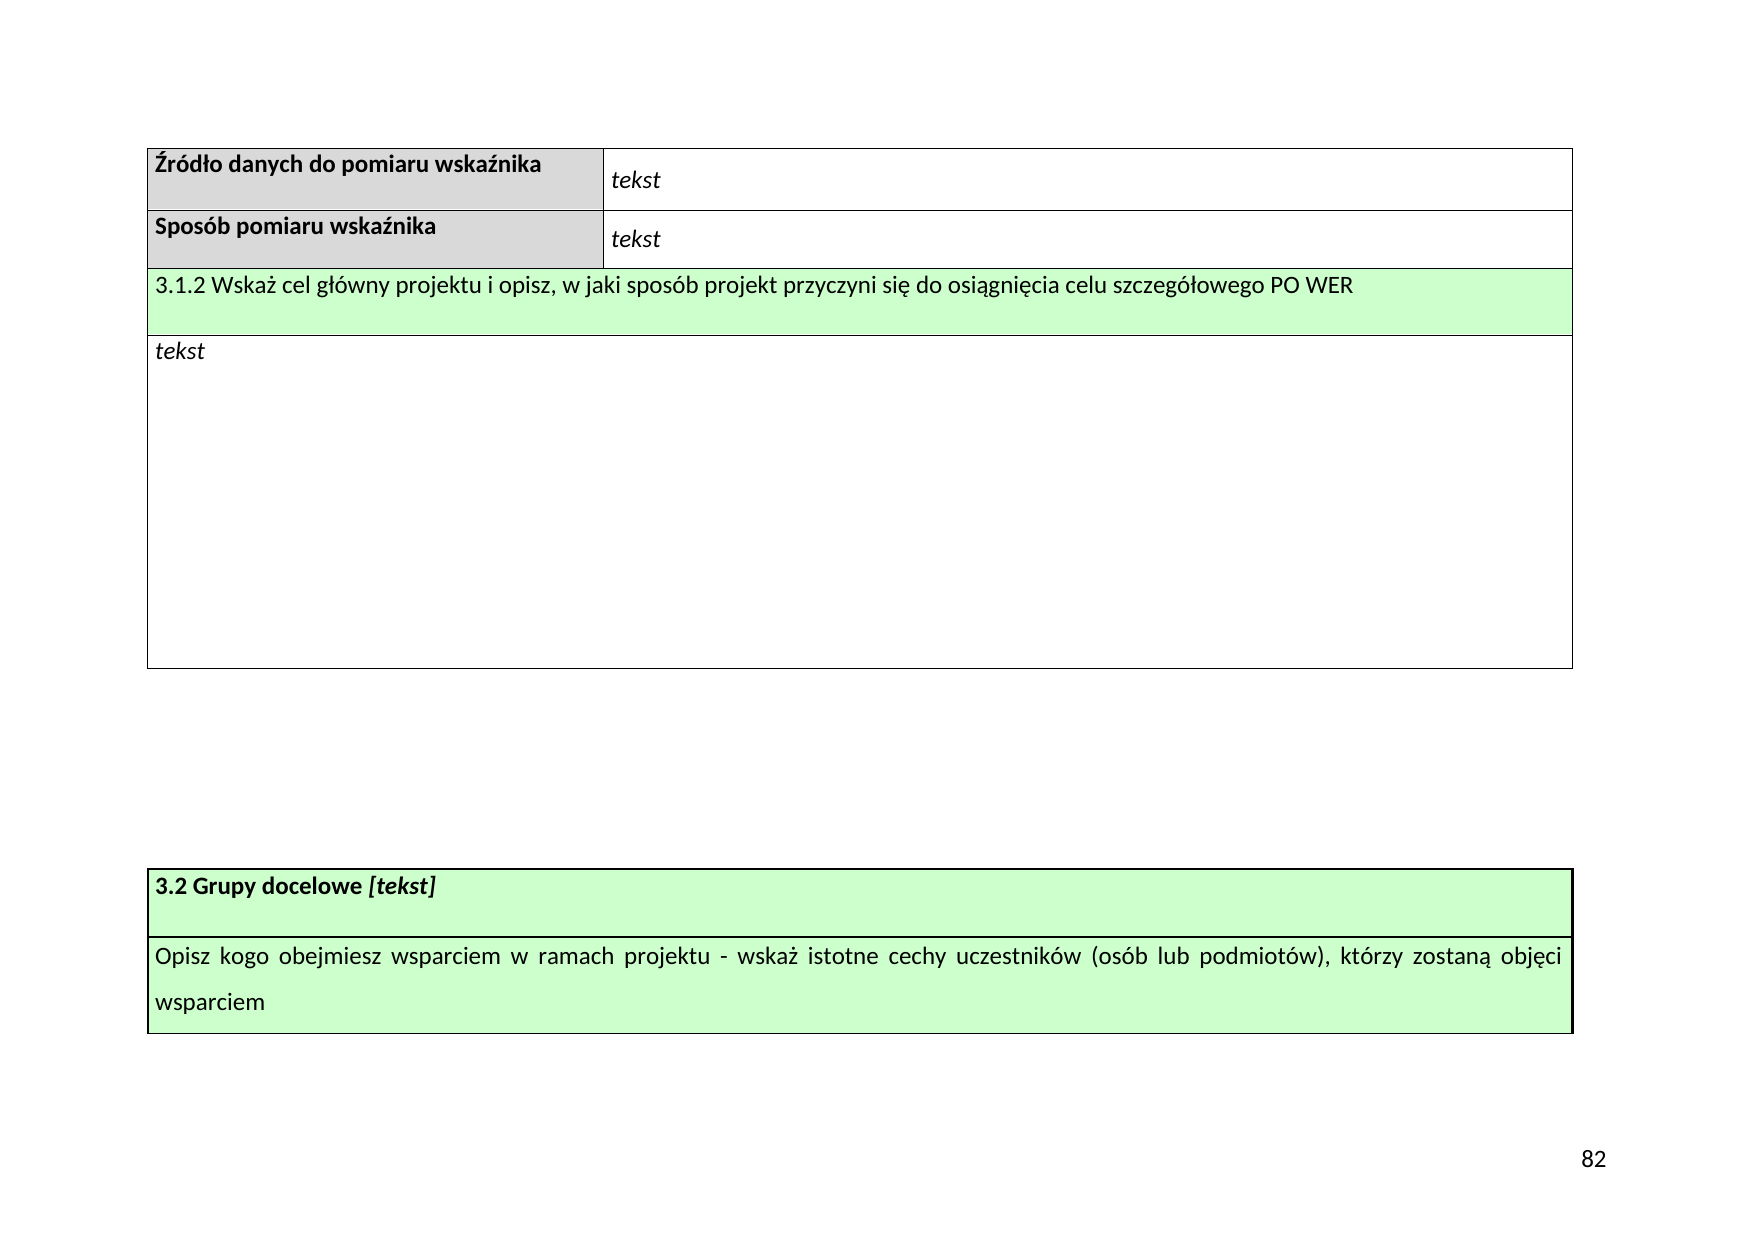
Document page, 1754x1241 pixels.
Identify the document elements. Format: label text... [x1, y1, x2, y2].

table_cell Opisz kogo obejmiesz wsparciem w ramach projektu - wskaż istotne cechy uczestników (osób lub podmiotów), którzy zostaną objęci wsparciem [149, 938, 1571, 1033]
table_cell Sposób pomiaru wskaźnika [148, 211, 603, 268]
table_cell tekst [148, 336, 1572, 667]
table_cell tekst [604, 211, 1572, 268]
table_cell tekst [604, 149, 1572, 209]
table_header 3.2 Grupy docelowe [tekst] [149, 870, 1571, 936]
table_cell Źródło danych do pomiaru wskaźnika [148, 149, 603, 209]
table_cell 3.1.2 Wskaż cel główny projektu i opisz, w jaki sposób projekt przyczyni się do osiągnięcia celu szczegółowego PO WER [148, 269, 1572, 334]
